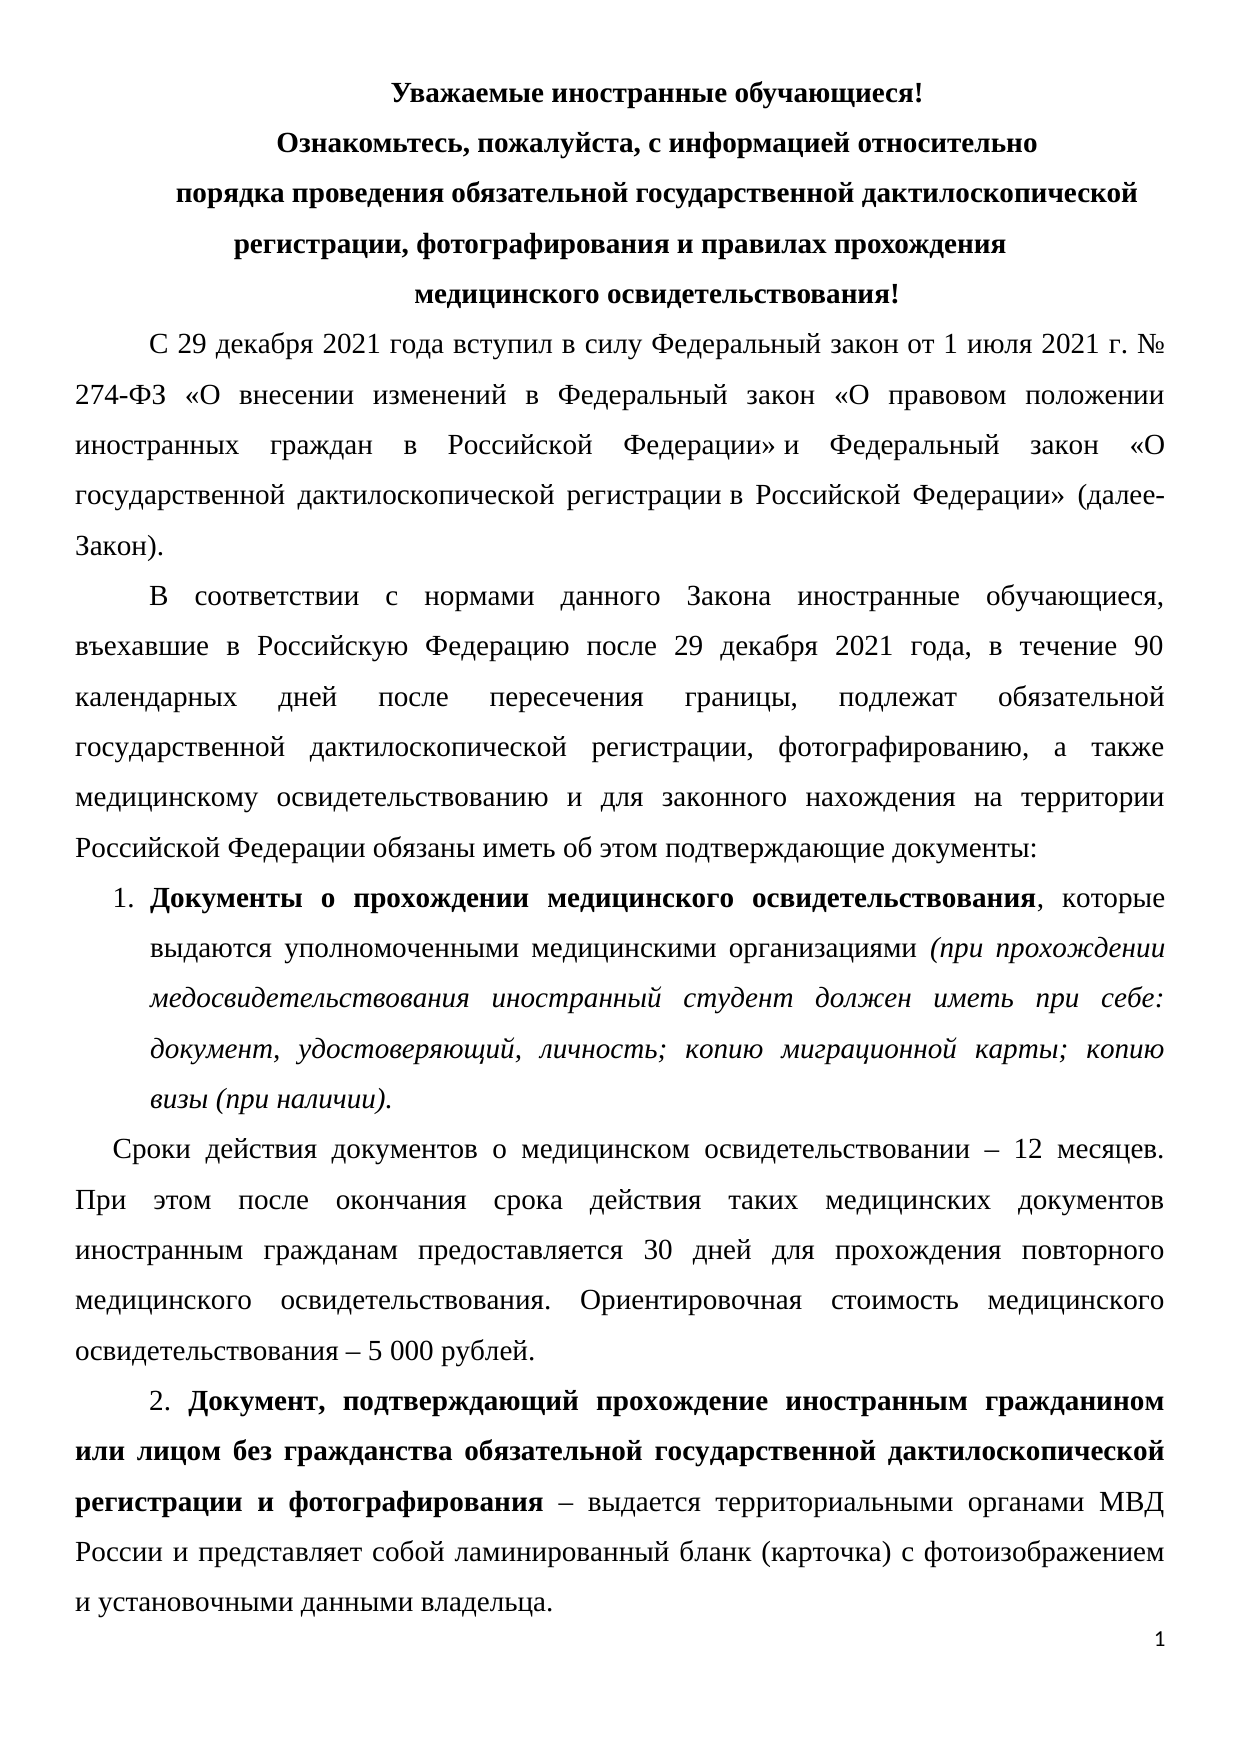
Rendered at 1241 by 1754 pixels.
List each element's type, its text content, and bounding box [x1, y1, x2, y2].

text С 29 декабря 2021 года вступил в силу Федеральный закон от 1 июля 2021 г. № 274-ФЗ «О внесении изменений в Федеральный закон «О правовом положении иностранных граждан в Российской Федерации» и Федеральный закон «О государственной дактилоскопической регистрации в Российской Федерации» (далее-Закон). [75, 327, 1165, 561]
text Сроки действия документов о медицинском освидетельствовании – 12 месяцев. При этом после окончания срока действия таких медицинских документов иностранным гражданам предоставляется 30 дней для прохождения повторного медицинского освидетельствования. Ориентировочная стоимость медицинского освидетельствования – 5 000 рублей. [75, 1132, 1165, 1366]
text Ознакомьтесь, пожалуйста, с информацией относительно [75, 125, 1165, 159]
text Уважаемые иностранные обучающиеся! [75, 75, 1165, 108]
list Документы о прохождении медицинского освидетельствования, которые выдаются уполномоченными медицинскими организациями (при прохождении медосвидетельствования иностранный студент должен иметь при себе: документ, удостоверяющий, личность; копию миграционной карты; копию визы (при наличии). [112, 880, 1165, 1115]
text порядка проведения обязательной государственной дактилоскопической регистрации, фотографирования и правилах прохождения [75, 176, 1165, 259]
text 2. Документ, подтверждающий прохождение иностранным гражданином или лицом без гражданства обязательной государственной дактилоскопической регистрации и фотографирования – выдается территориальными органами МВД России и представляет собой ламинированный бланк (карточка) с фотоизображением и установочными данными владельца. [75, 1383, 1165, 1618]
text В соответствии с нормами данного Закона иностранные обучающиеся, въехавшие в Российскую Федерацию после 29 декабря 2021 года, в течение 90 календарных дней после пересечения границы, подлежат обязательной государственной дактилоскопической регистрации, фотографированию, а также медицинскому освидетельствованию и для законного нахождения на территории Российской Федерации обязаны иметь об этом подтверждающие документы: [75, 578, 1165, 863]
text медицинского освидетельствования! [75, 276, 1165, 310]
